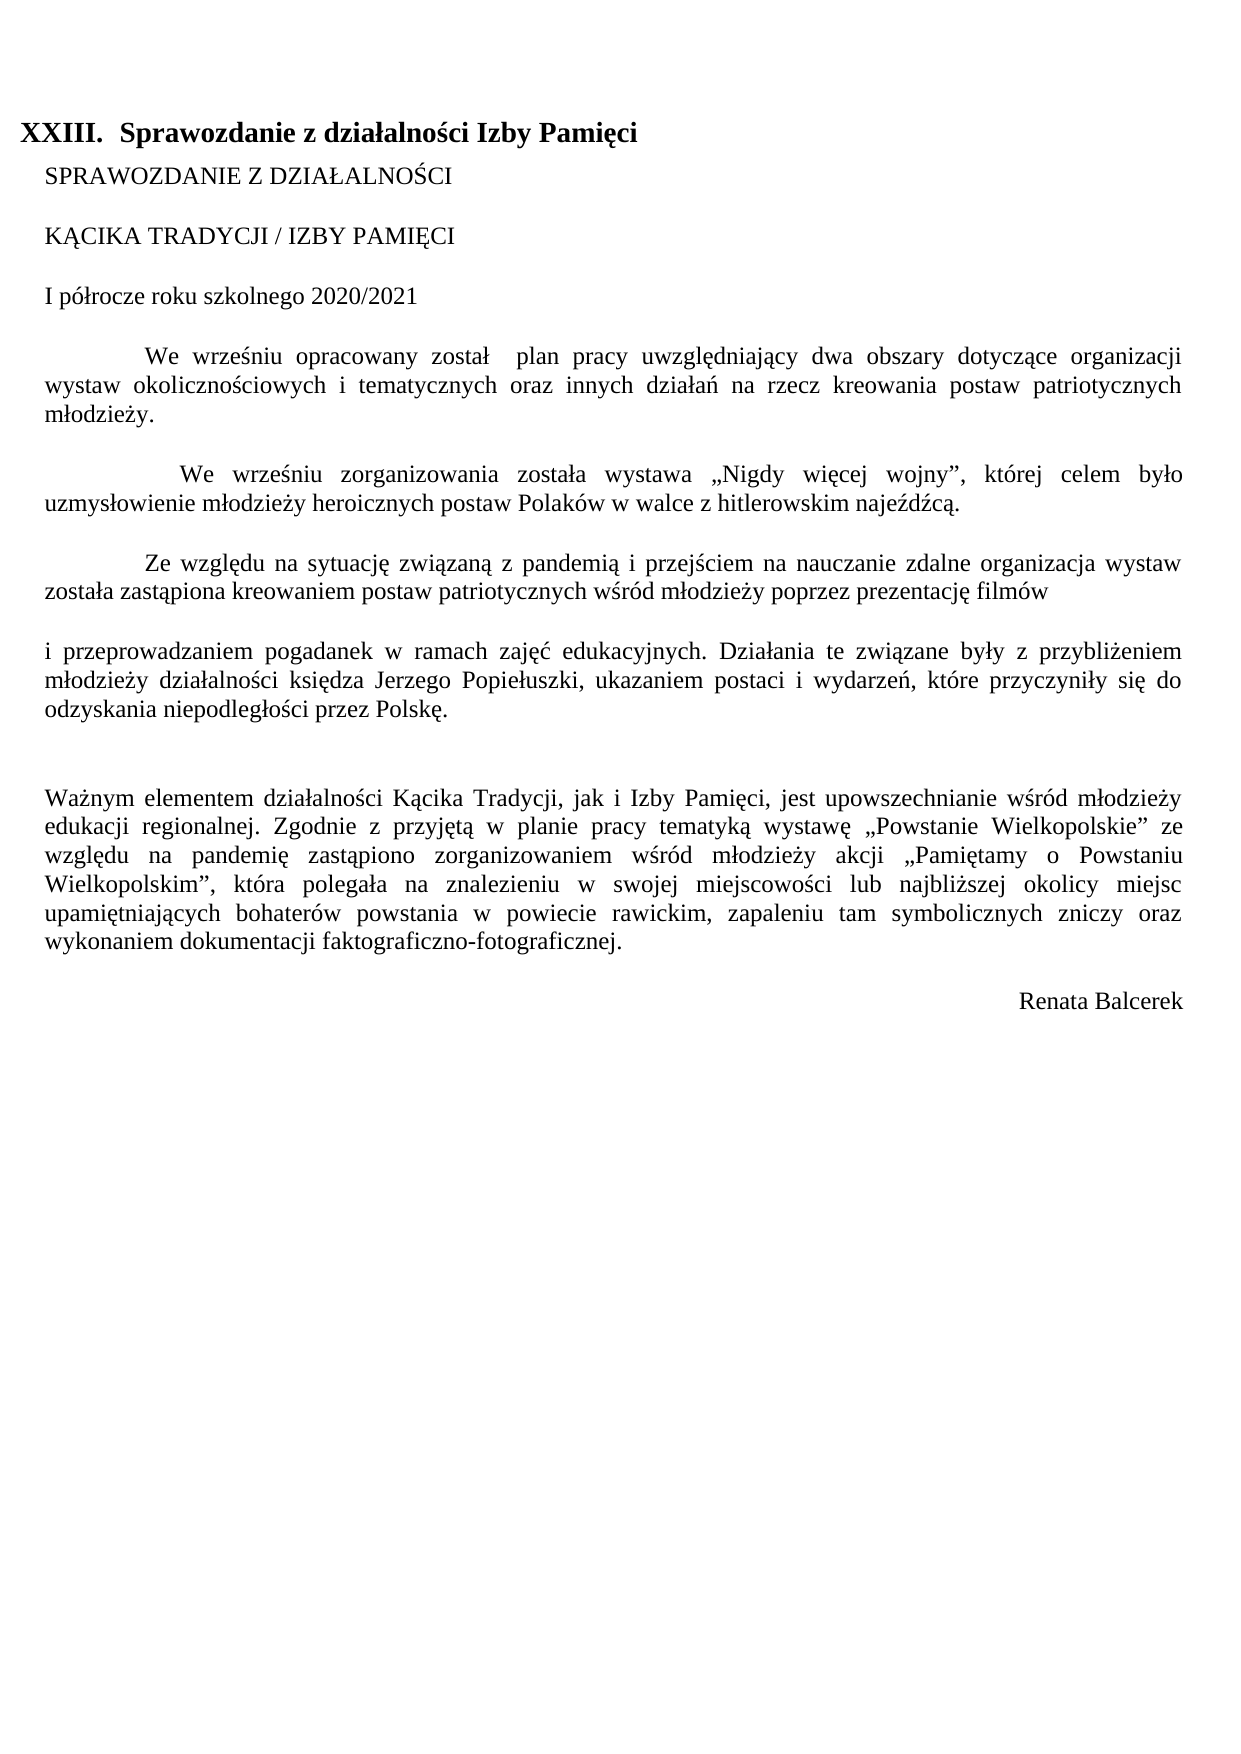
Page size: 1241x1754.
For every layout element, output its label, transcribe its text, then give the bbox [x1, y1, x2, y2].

text KĄCIKA TRADYCJI / IZBY PAMIĘCI [44, 221, 1183, 250]
text Ważnym elementem działalności Kącika Tradycji, jak i Izby Pamięci, jest upowszechnianie wśród młodzieży edukacji regionalnej. Zgodnie z przyjętą w planie pracy tematyką wystawę „Powstanie Wielkopolskie” ze względu na pandemię zastąpiono zorganizowaniem wśród młodzieży akcji „Pamiętamy o Powstaniu Wielkopolskim”, która polegała na znalezieniu w swojej miejscowości lub najbliższej okolicy miejsc upamiętniających bohaterów powstania w powiecie rawickim, zapaleniu tam symbolicznych zniczy oraz wykonaniem dokumentacji faktograficzno-fotograficznej. [44, 754, 1183, 955]
subtitle Sprawozdanie z działalności Izby Pamięci [103, 115, 1183, 149]
text We wrześniu opracowany został plan pracy uwzględniający dwa obszary dotyczące organizacji wystaw okolicznościowych i tematycznych oraz innych działań na rzecz kreowania postaw patriotycznych młodzieży. [44, 341, 1183, 428]
text We wrześniu zorganizowania została wystawa „Nigdy więcej wojny”, której celem było uzmysłowienie młodzieży heroicznych postaw Polaków w walce z hitlerowskim najeźdźcą. [44, 459, 1183, 516]
text i przeprowadzaniem pogadanek w ramach zajęć edukacyjnych. Działania te związane były z przybliżeniem młodzieży działalności księdza Jerzego Popiełuszki, ukazaniem postaci i wydarzeń, które przyczyniły się do odzyskania niepodległości przez Polskę. [44, 636, 1183, 723]
text Ze względu na sytuację związaną z pandemią i przejściem na nauczanie zdalne organizacja wystaw została zastąpiona kreowaniem postaw patriotycznych wśród młodzieży poprzez prezentację filmów [44, 548, 1183, 605]
text Renata Balcerek [44, 986, 1183, 1015]
text I półrocze roku szkolnego 2020/2021 [44, 281, 1183, 310]
text SPRAWOZDANIE Z DZIAŁALNOŚCI [44, 161, 1183, 190]
